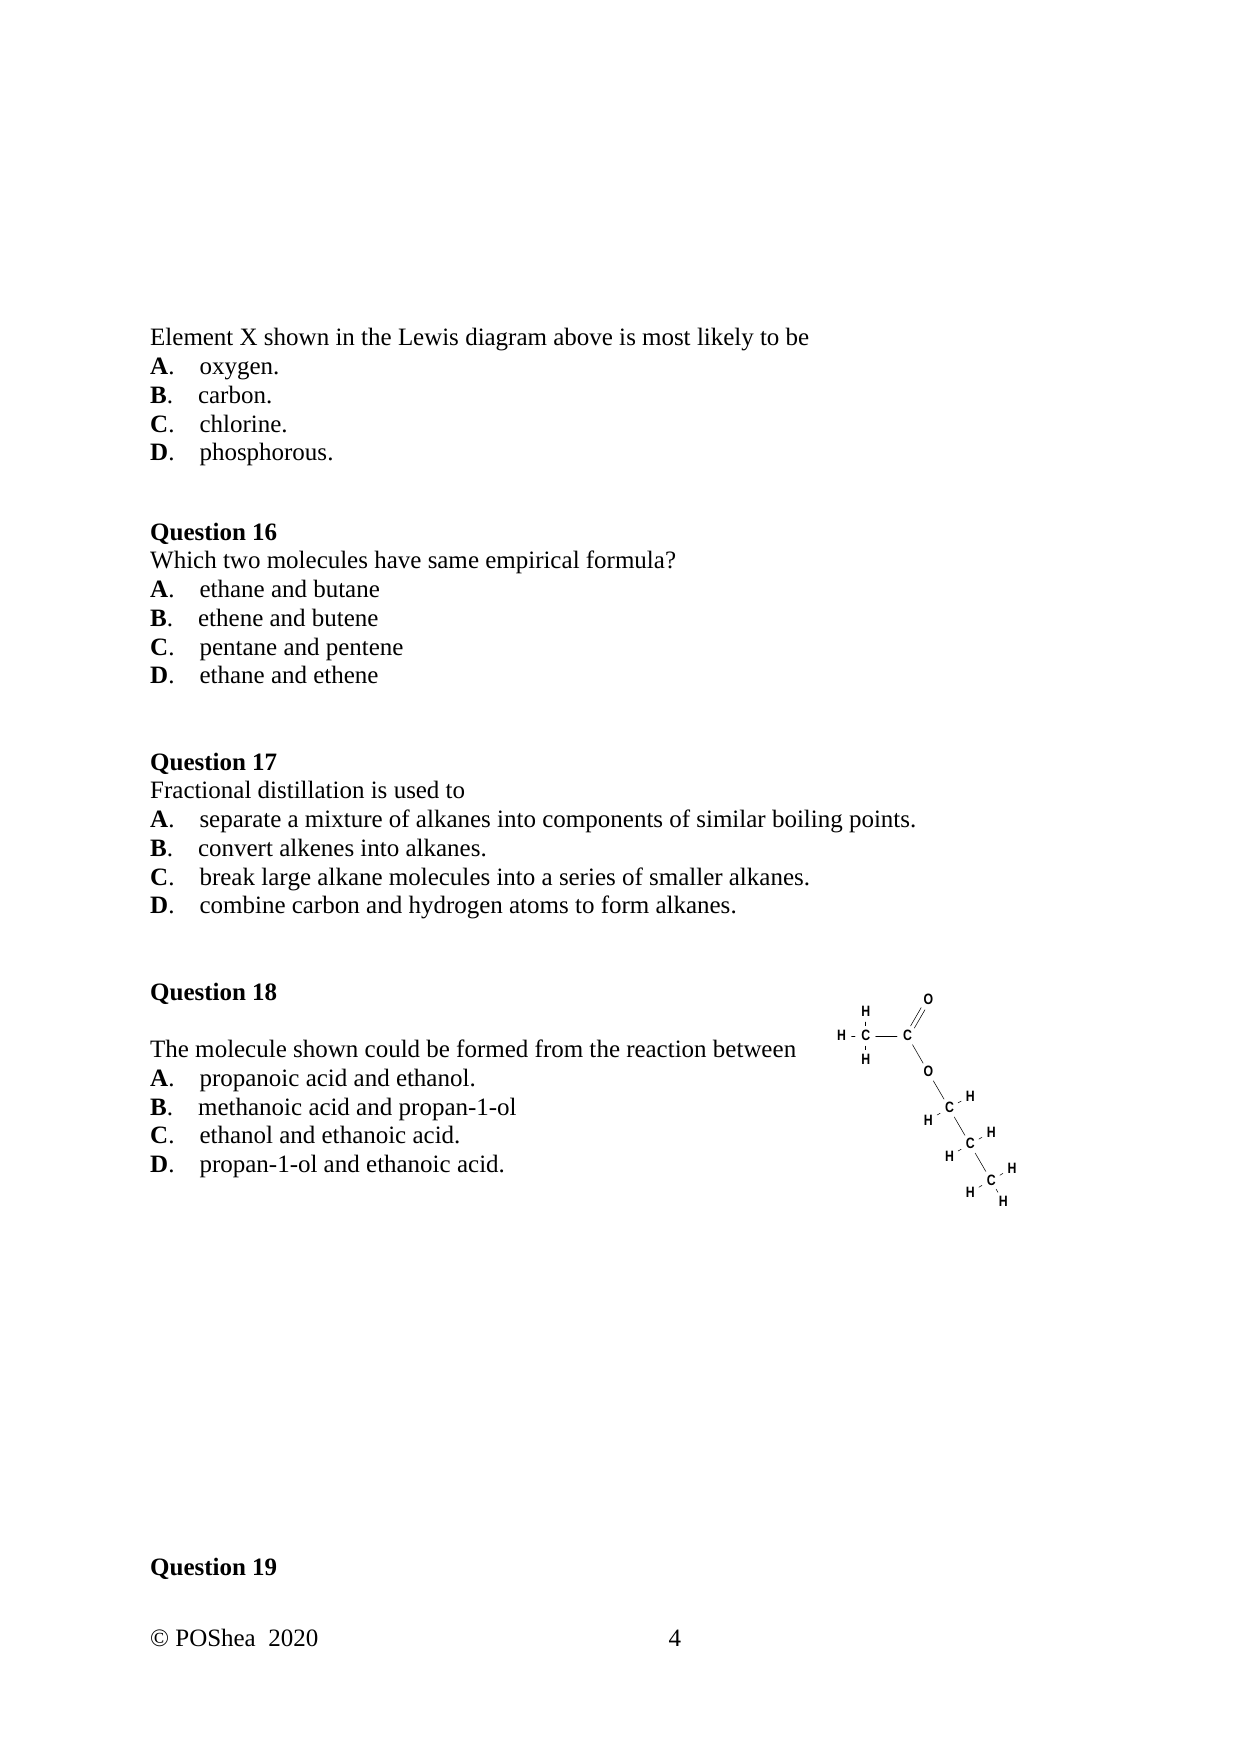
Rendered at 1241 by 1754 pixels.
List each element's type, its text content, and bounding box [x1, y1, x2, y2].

text B. methanoic acid and propan-1-ol [150, 1092, 1090, 1120]
text Question 18 [150, 977, 1090, 1005]
text A. ethane and butane [150, 574, 1090, 603]
text B. convert alkenes into alkanes. [150, 833, 1090, 862]
text Fractional distillation is used to [150, 775, 1090, 804]
text A. oxygen. [150, 351, 1090, 380]
text C. ethanol and ethanoic acid. [150, 1120, 1090, 1149]
text C. pentane and pentene [150, 632, 1090, 660]
text D. propan-1-ol and ethanoic acid. [150, 1149, 1090, 1178]
text Question 16 [150, 517, 1090, 545]
text Element X shown in the Lewis diagram above is most likely to be [150, 322, 1090, 351]
text C. chlorine. [150, 409, 1090, 437]
text B. ethene and butene [150, 603, 1090, 632]
text The molecule shown could be formed from the reaction between [150, 1034, 1090, 1063]
text D. phosphorous. [150, 437, 1090, 466]
text Which two molecules have same empirical formula? [150, 545, 1090, 574]
text C. break large alkane molecules into a series of smaller alkanes. [150, 862, 1090, 890]
text Question 17 [150, 747, 1090, 775]
text D. combine carbon and hydrogen atoms to form alkanes. [150, 890, 1090, 919]
text D. ethane and ethene [150, 660, 1090, 689]
text A. separate a mixture of alkanes into components of similar boiling points. [150, 804, 1090, 833]
text A. propanoic acid and ethanol. [150, 1063, 1090, 1092]
text Question 19 [150, 1552, 1090, 1580]
text B. carbon. [150, 380, 1090, 409]
